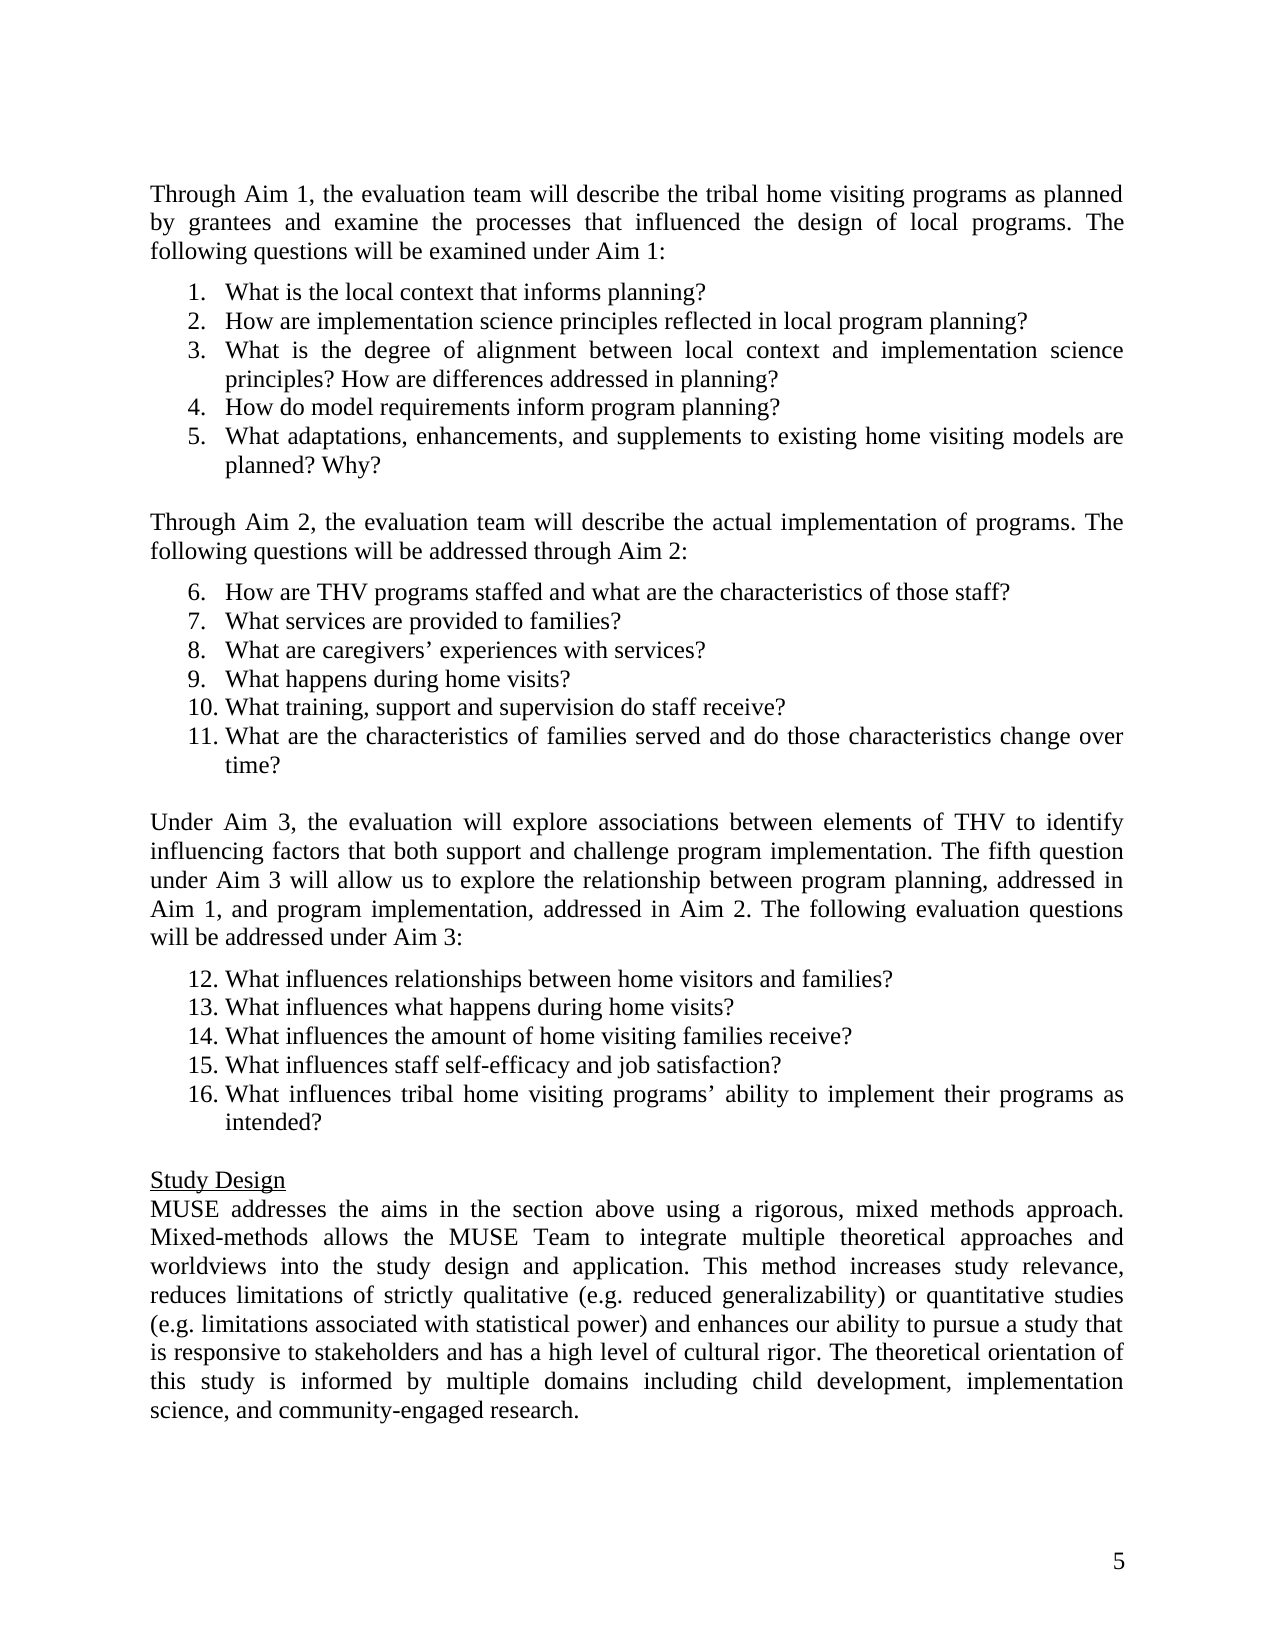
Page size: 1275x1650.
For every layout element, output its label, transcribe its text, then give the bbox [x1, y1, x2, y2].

text Through Aim 1, the evaluation team will describe the tribal home visiting programs as planned by grantees and examine the processes that influenced the design of local programs. The following questions will be examined under Aim 1: [150, 179, 1125, 265]
text Under Aim 3, the evaluation will explore associations between elements of THV to identify influencing factors that both support and challenge program implementation. The fifth question under Aim 3 will allow us to explore the relationship between program planning, addressed in Aim 1, and program implementation, addressed in Aim 2. The following evaluation questions will be addressed under Aim 3: [150, 807, 1125, 951]
text Through Aim 2, the evaluation team will describe the actual implementation of programs. The following questions will be addressed through Aim 2: [150, 507, 1125, 565]
list What training, support and supervision do staff receive? [187, 692, 1125, 721]
list What influences relationships between home visitors and families? [187, 964, 1125, 992]
list How are implementation science principles reflected in local program planning? [187, 306, 1125, 335]
list How do model requirements inform program planning? [187, 392, 1125, 421]
list What influences staff self-efficacy and job satisfaction? [187, 1050, 1125, 1079]
list What is the local context that informs planning? [187, 277, 1125, 306]
text MUSE addresses the aims in the section above using a rigorous, mixed methods approach. Mixed-methods allows the MUSE Team to integrate multiple theoretical approaches and worldviews into the study design and application. This method increases study relevance, reduces limitations of strictly qualitative (e.g. reduced generalizability) or quantitative studies (e.g. limitations associated with statistical power) and enhances our ability to pursue a study that is responsive to stakeholders and has a high level of cultural rigor. The theoretical orientation of this study is informed by multiple domains including child development, implementation science, and community-engaged research. [150, 1194, 1125, 1424]
list What adaptations, enhancements, and supplements to existing home visiting models are planned? Why? [187, 421, 1125, 479]
list What services are provided to families? [187, 606, 1125, 635]
text Study Design [150, 1165, 1125, 1194]
list What influences the amount of home visiting families receive? [187, 1021, 1125, 1050]
list What are caregivers’ experiences with services? [187, 635, 1125, 664]
list What influences what happens during home visits? [187, 992, 1125, 1021]
list What influences tribal home visiting programs’ ability to implement their programs as intended? [187, 1079, 1125, 1136]
list What are the characteristics of families served and do those characteristics change over time? [187, 721, 1125, 779]
list What is the degree of alignment between local context and implementation science principles? How are differences addressed in planning? [187, 335, 1125, 392]
list What happens during home visits? [187, 664, 1125, 692]
list How are THV programs staffed and what are the characteristics of those staff? [187, 577, 1125, 606]
